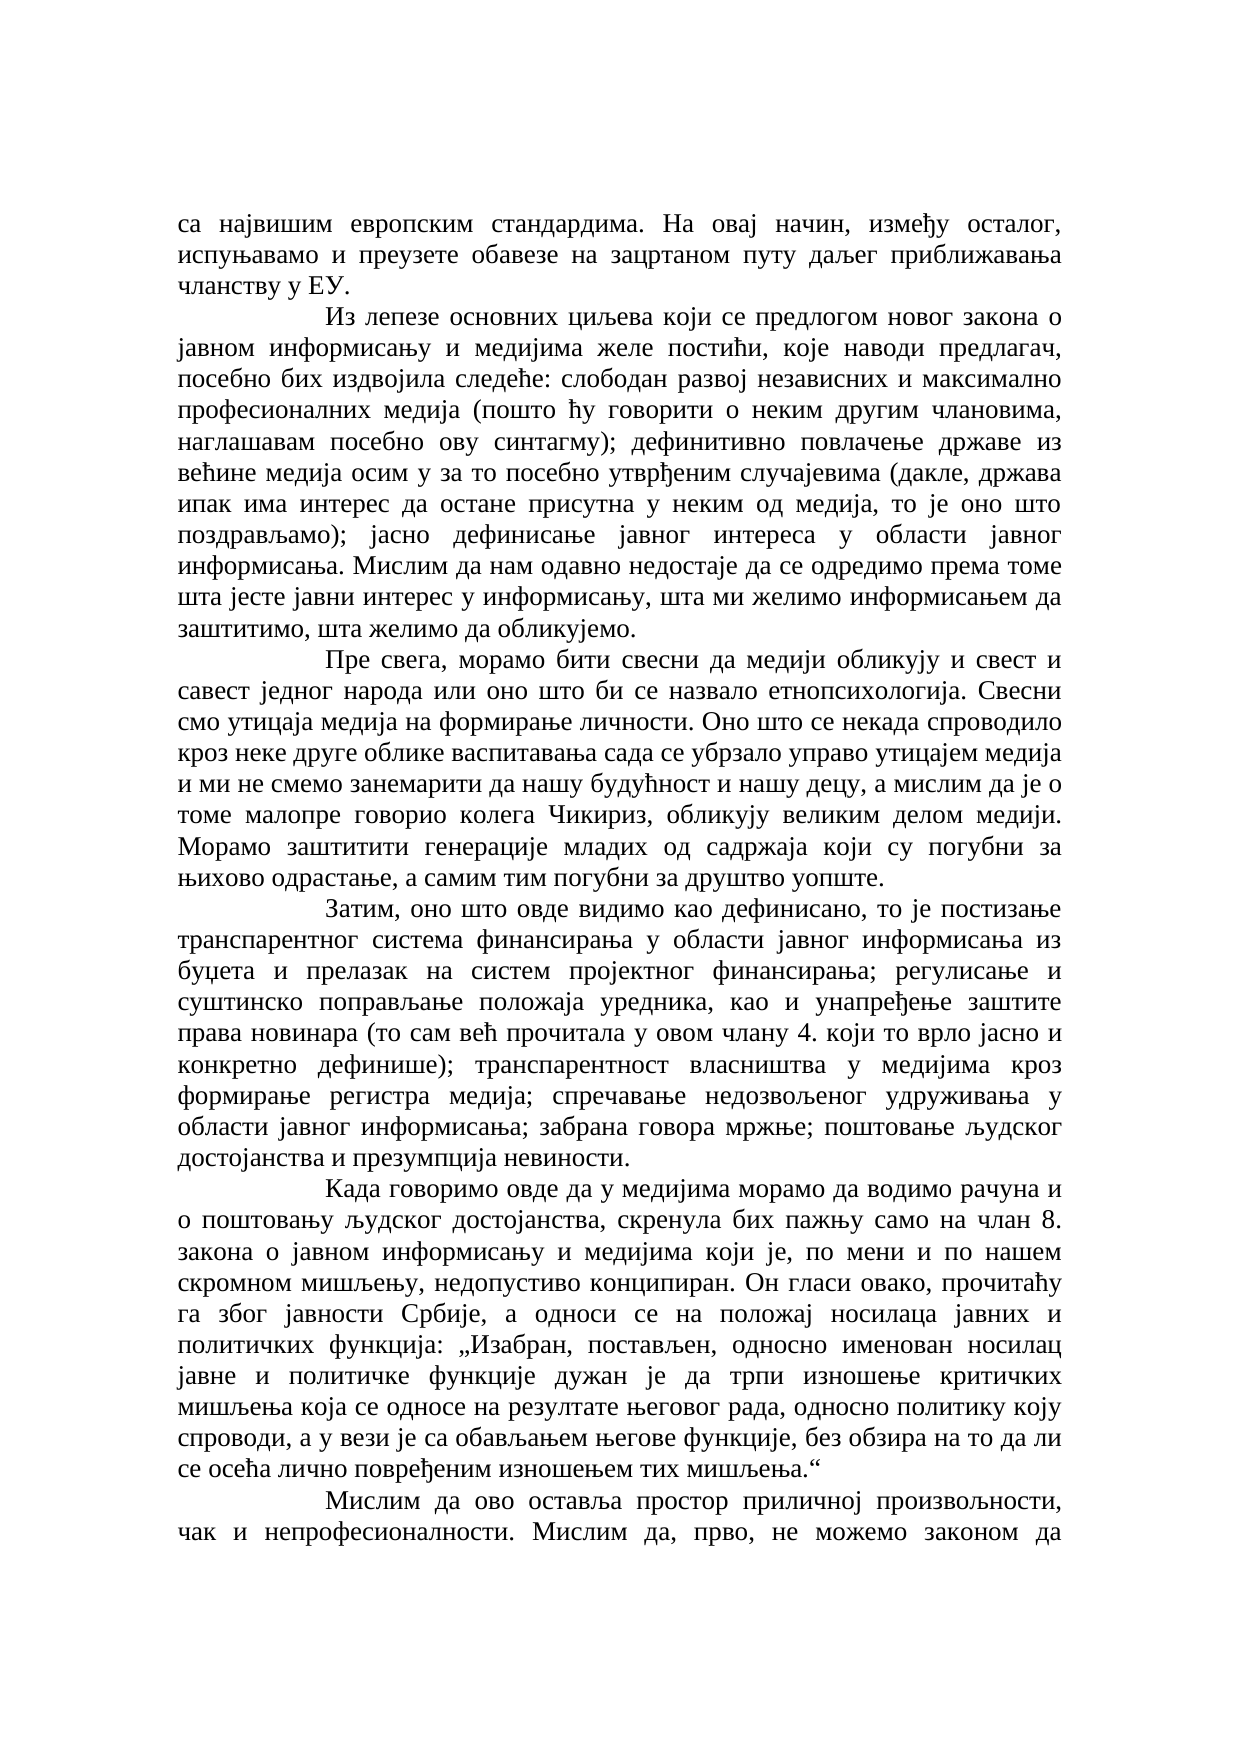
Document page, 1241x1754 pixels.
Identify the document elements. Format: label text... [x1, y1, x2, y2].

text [177, 207, 1063, 300]
text Када говоримо овде да у медијима морамо да водимо рачуна и о поштовању људског достојанства, скренула бих пажњу само на члан 8. закона о јавном информисању и медијима који је, по мени и по нашем скромном мишљењу, недопустиво конципиран. Он гласи овако, прочитаћу га због јавности Србије, а односи се на положај носилаца јавних и политичких функција: „Изабран, постављен, односно именован носилац јавне и политичке функције дужан је да трпи изношење критичких мишљења која се односе на резултате његовог рада, односно политику коју спроводи, а у вези је са обављањем његове функције, без обзира на то да ли се осећа лично повређеним изношењем тих мишљења.“ [177, 1172, 1063, 1484]
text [177, 1484, 1063, 1546]
text Из лепезе основних циљева који се предлогом новог закона о јавном информисању и медијима желе постићи, које наводи предлагач, посебно бих издвојила следеће: слободан развој независних и максимално професионалних медија (пошто ћу говорити о неким другим члановима, наглашавам посебно ову синтагму); дефинитивно повлачење државе из већине медија осим у за то посебно утврђеним случајевима (дакле, држава ипак има интерес да остане присутна у неким од медија, то је оно што поздрављамо); јасно дефинисање јавног интереса у области јавног информисања. Мислим да нам одавно недостаје да се одредимо према томе шта јесте јавни интерес у информисању, шта ми желимо информисањем да заштитимо, шта желимо да обликујемо. [177, 300, 1063, 643]
text Затим, оно што овде видимо као дефинисано, то је постизање транспарентног система финансирања у области јавног информисања из буџета и прелазак на систем пројектног финансирања; регулисање и суштинско поправљање положаја уредника, као и унапређење заштите права новинара (то сам већ прочитала у овом члану 4. који то врло јасно и конкретно дефинише); транспарентност власништва у медијима кроз формирање регистра медија; спречавање недозвољеног удруживања у области јавног информисања; забрана говора мржње; поштовање људског достојанства и презумпција невиности. [177, 892, 1063, 1172]
text Пре свега, морамо бити свесни да медији обликују и свест и савест једног народа или оно што би се назвало етнопсихологија. Свесни смо утицаја медија на формирање личности. Оно што се некада спроводило кроз неке друге облике васпитавања сада се убрзало управо утицајем медија и ми не смемо занемарити да нашу будућност и нашу децу, а мислим да је о томе малопре говорио колега Чикириз, обликују великим делом медији. Морамо заштитити генерације младих од садржаја који су погубни за њихово одрастање, а самим тим погубни за друштво уопште. [177, 643, 1063, 892]
